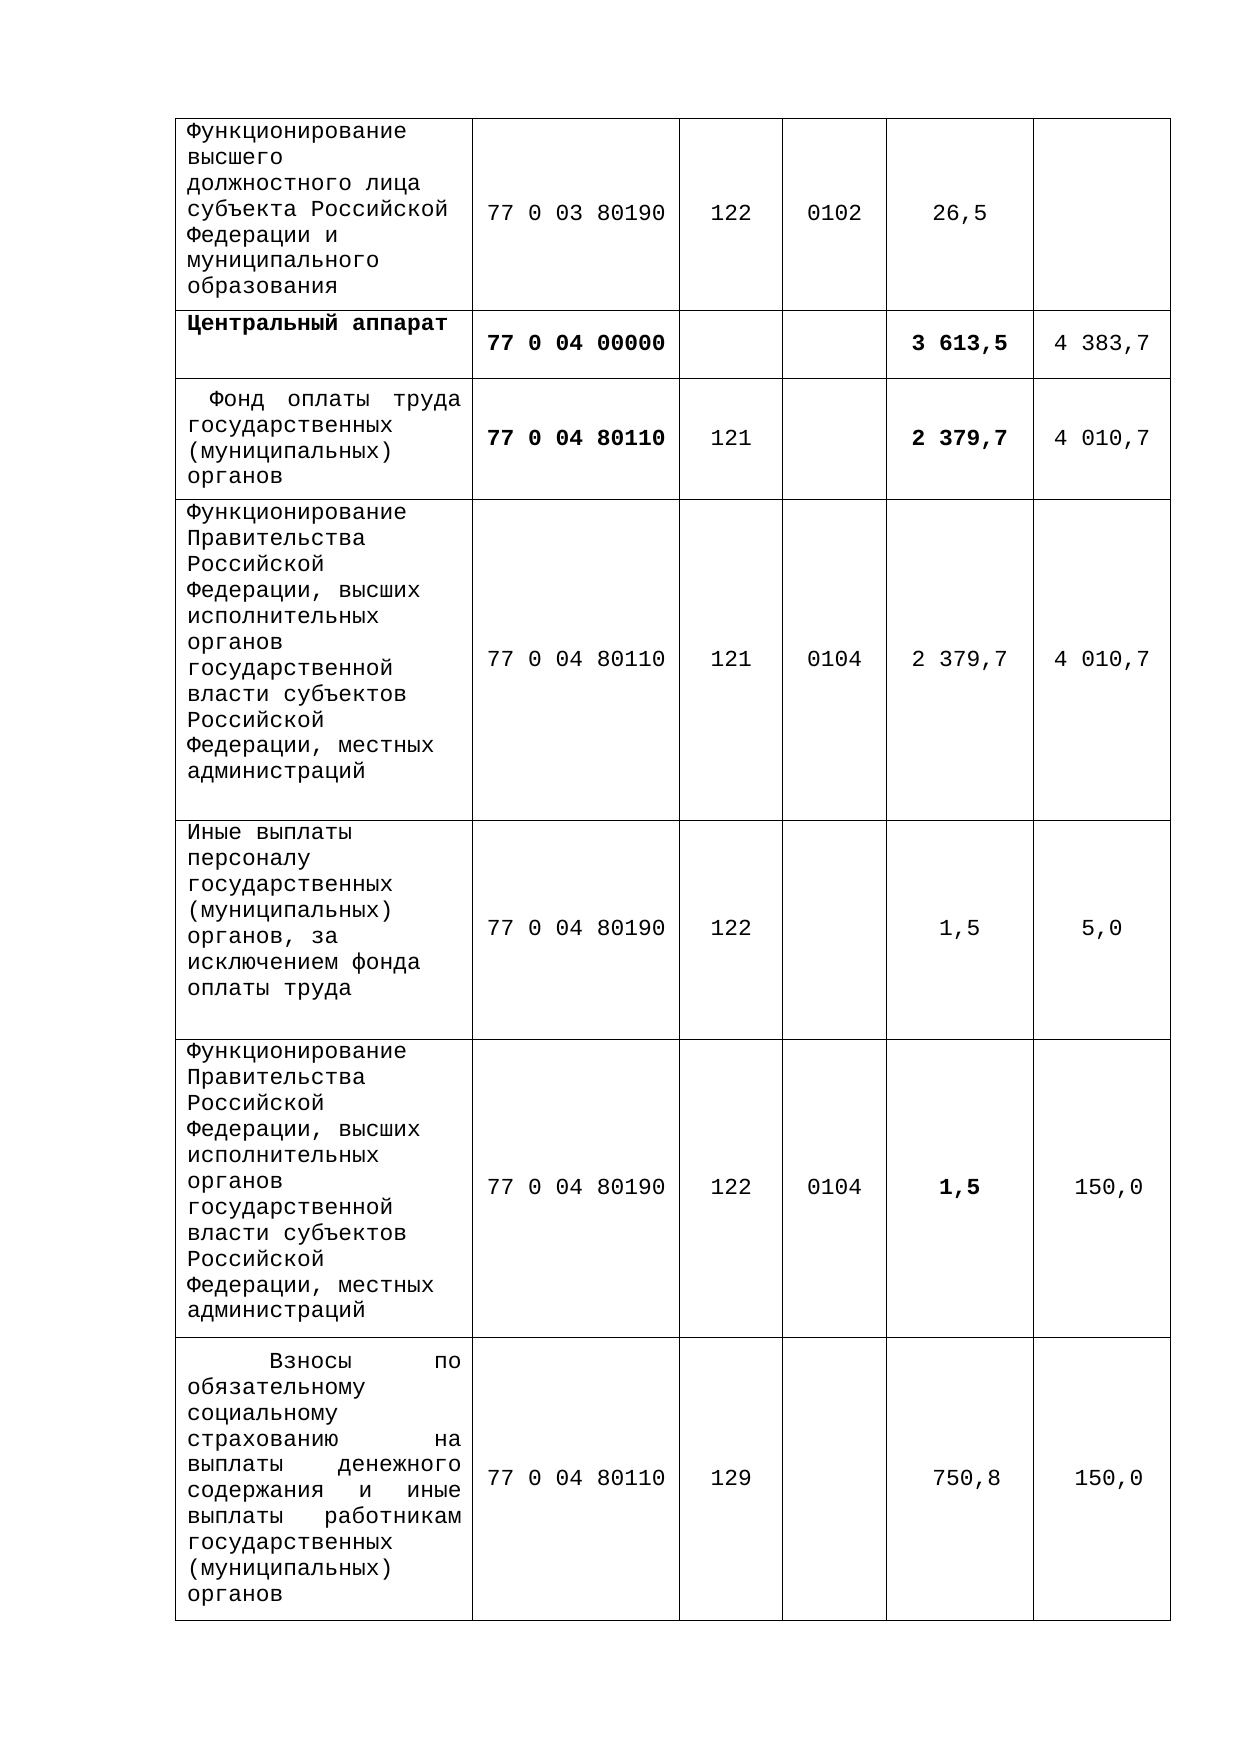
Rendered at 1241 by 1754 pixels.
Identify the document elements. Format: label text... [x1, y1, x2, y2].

table_cell Центральный аппарат [176, 311, 472, 377]
table_cell 1,5 [887, 1040, 1033, 1337]
table_cell [783, 821, 886, 1038]
table_cell 77 0 04 80110 [473, 1338, 679, 1620]
table_cell [680, 311, 782, 377]
table_cell [1034, 119, 1170, 310]
table_cell 0104 [783, 500, 886, 820]
table_cell 26,5 [887, 119, 1033, 310]
table_cell 1,5 [887, 821, 1033, 1038]
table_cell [176, 119, 472, 310]
table_cell 150,0 [1034, 1040, 1170, 1337]
table_cell 121 [680, 500, 782, 820]
table_cell 77 0 04 80110 [473, 500, 679, 820]
table_cell 77 0 04 80110 [473, 379, 679, 499]
table_cell 4 010,7 [1034, 500, 1170, 820]
table_cell 0102 [783, 119, 886, 310]
table_cell [783, 311, 886, 377]
table_cell 77 0 04 80190 [473, 821, 679, 1038]
table_cell 77 0 04 80190 [473, 1040, 679, 1337]
table_cell Иные выплаты персоналу государственных (муниципальных) органов, за исключением фонда оплаты труда [176, 821, 472, 1038]
table_cell 122 [680, 1040, 782, 1337]
table_cell [783, 379, 886, 499]
table_cell 150,0 [1034, 1338, 1170, 1620]
table_cell 0104 [783, 1040, 886, 1337]
table_cell Фонд оплаты труда государственных (муниципальных) органов [176, 379, 472, 499]
table_cell 750,8 [887, 1338, 1033, 1620]
table_cell 129 [680, 1338, 782, 1620]
table_cell 4 383,7 [1034, 311, 1170, 377]
table_cell 77 0 03 80190 [473, 119, 679, 310]
table_cell 122 [680, 821, 782, 1038]
table_cell 4 010,7 [1034, 379, 1170, 499]
table_cell [783, 1338, 886, 1620]
table_cell 77 0 04 00000 [473, 311, 679, 377]
table_cell 5,0 [1034, 821, 1170, 1038]
table_cell Взносы по обязательному социальному страхованию на выплаты денежного содержания и иные выплаты работникам государственных (муниципальных) органов [176, 1338, 472, 1620]
table_cell 122 [680, 119, 782, 310]
table_cell 3 613,5 [887, 311, 1033, 377]
table_cell 2 379,7 [887, 379, 1033, 499]
table_cell 121 [680, 379, 782, 499]
table_cell 2 379,7 [887, 500, 1033, 820]
